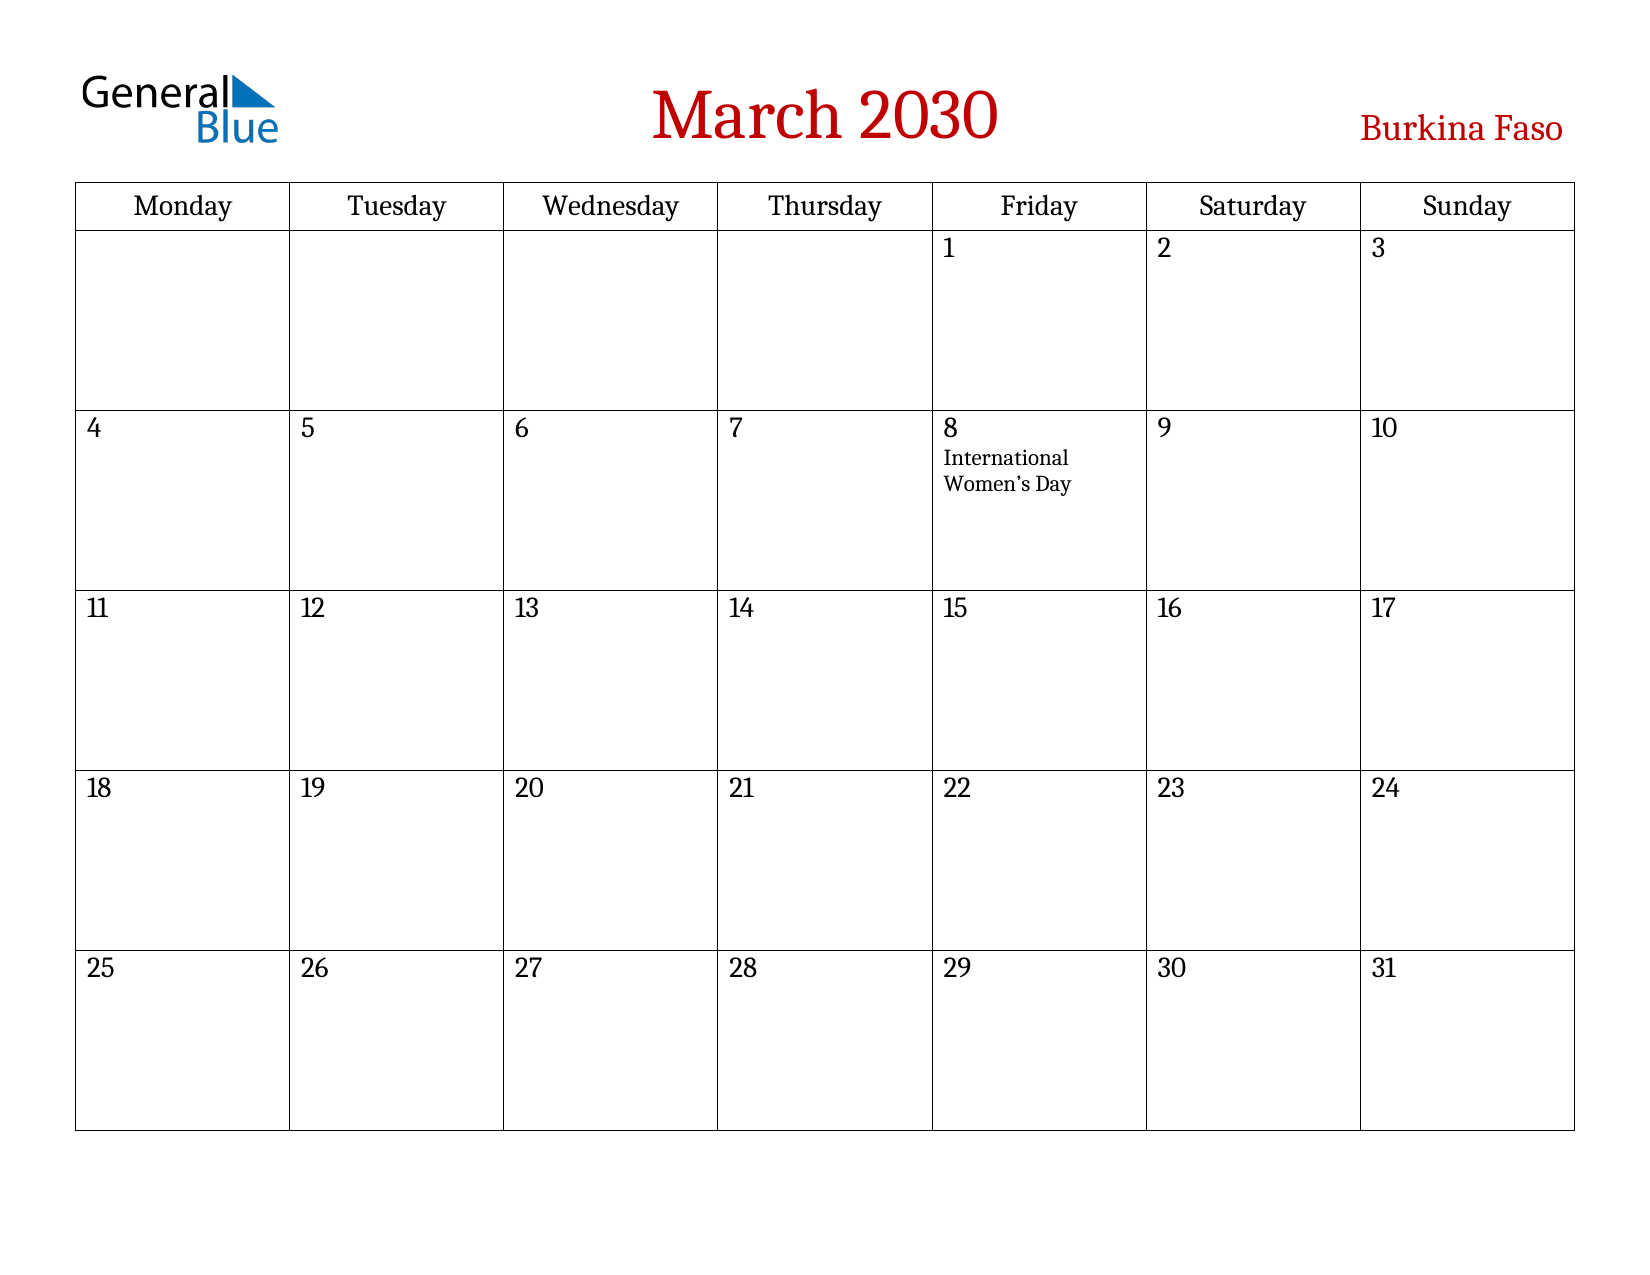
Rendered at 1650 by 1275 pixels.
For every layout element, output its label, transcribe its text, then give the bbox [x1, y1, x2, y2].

table_cell 5 [290, 411, 503, 444]
table_cell [76, 445, 289, 590]
table_cell [290, 985, 503, 1130]
table_cell [76, 231, 289, 264]
table_cell [76, 805, 289, 950]
table_cell 10 [1361, 411, 1574, 444]
table_cell 31 [1361, 951, 1574, 985]
table_cell [718, 445, 932, 590]
table_cell 26 [290, 951, 503, 985]
table_cell 7 [718, 411, 932, 444]
table_cell Wednesday [504, 183, 717, 230]
table_cell Sunday [1361, 183, 1574, 230]
table_cell Tuesday [290, 183, 503, 230]
table_cell 24 [1361, 771, 1574, 805]
table_cell [1361, 625, 1574, 770]
table_cell [290, 231, 503, 264]
table_cell 11 [76, 591, 289, 625]
table_cell 28 [718, 951, 932, 985]
table_cell Friday [933, 183, 1146, 230]
table_cell 12 [290, 591, 503, 625]
table_cell [1147, 265, 1360, 410]
table_cell 4 [76, 411, 289, 444]
table_cell 17 [1361, 591, 1574, 625]
table_cell [718, 625, 932, 770]
table_cell 16 [1147, 591, 1360, 625]
table_cell [504, 805, 717, 950]
table_cell [290, 625, 503, 770]
table_cell 30 [1147, 951, 1360, 985]
table_cell Thursday [718, 183, 932, 230]
table_cell 2 [1147, 231, 1360, 264]
table_cell [290, 445, 503, 590]
table_cell 9 [1147, 411, 1360, 444]
table_cell 15 [933, 591, 1146, 625]
table_header Burkina Faso [1146, 75, 1574, 182]
table_cell [1147, 805, 1360, 950]
table_cell [504, 445, 717, 590]
table_cell [76, 985, 289, 1130]
table_cell [718, 985, 932, 1130]
table_cell International Women’s Day [933, 445, 1146, 590]
table_cell [718, 231, 932, 264]
table_header [76, 75, 503, 182]
table_cell [1147, 985, 1360, 1130]
table_cell [504, 265, 717, 410]
table_cell [504, 231, 717, 264]
table_cell [718, 805, 932, 950]
table_cell [1147, 625, 1360, 770]
table_cell 3 [1361, 231, 1574, 264]
table_cell 25 [76, 951, 289, 985]
table_cell [933, 625, 1146, 770]
picture [82, 75, 278, 143]
table_cell 13 [504, 591, 717, 625]
table_cell 21 [718, 771, 932, 805]
table_cell 27 [504, 951, 717, 985]
table_header March 2030 [504, 75, 1146, 182]
table_cell 22 [933, 771, 1146, 805]
table_cell [290, 265, 503, 410]
table_cell [76, 625, 289, 770]
table_cell 14 [718, 591, 932, 625]
table_cell 1 [933, 231, 1146, 264]
table_cell 18 [76, 771, 289, 805]
table_cell [718, 265, 932, 410]
table_cell 6 [504, 411, 717, 444]
table_cell [933, 985, 1146, 1130]
table_cell [1361, 805, 1574, 950]
table_cell 8 [933, 411, 1146, 444]
table_cell 20 [504, 771, 717, 805]
table_cell [504, 625, 717, 770]
table_cell [290, 805, 503, 950]
table_cell 23 [1147, 771, 1360, 805]
table_cell [1361, 445, 1574, 590]
table_cell [933, 805, 1146, 950]
table_cell [1361, 265, 1574, 410]
table_cell [504, 985, 717, 1130]
table_cell [76, 265, 289, 410]
table_cell [933, 265, 1146, 410]
table_cell [1361, 985, 1574, 1130]
table_cell Monday [76, 183, 289, 230]
table_cell [1147, 445, 1360, 590]
table_cell 19 [290, 771, 503, 805]
table_cell 29 [933, 951, 1146, 985]
table_cell Saturday [1147, 183, 1360, 230]
